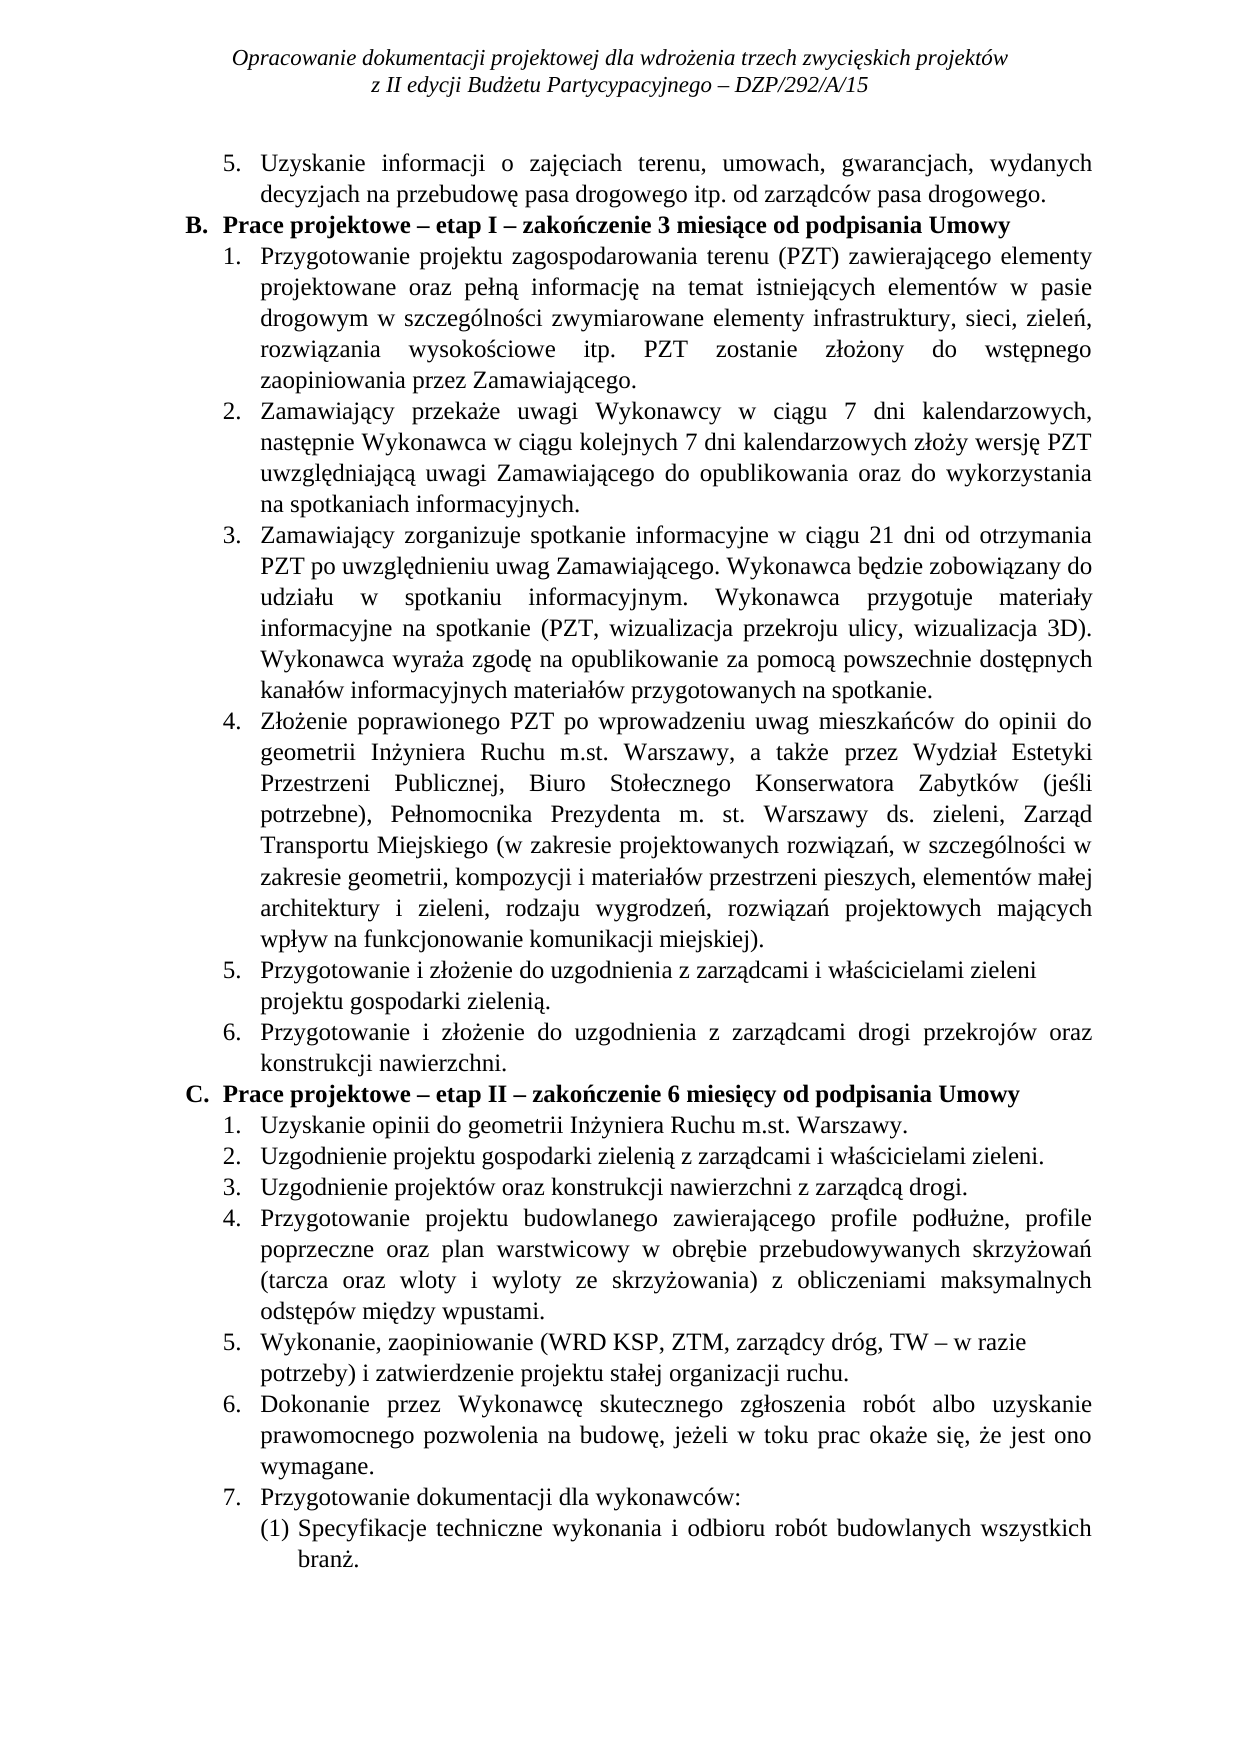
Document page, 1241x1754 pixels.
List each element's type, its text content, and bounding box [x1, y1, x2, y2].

list Uzgodnienie projektów oraz konstrukcji nawierzchni z zarządcą drogi. [223, 1172, 1093, 1201]
list Prace projektowe – etap II – zakończenie 6 miesięcy od podpisania Umowy [185, 1079, 1093, 1108]
list Uzyskanie opinii do geometrii Inżyniera Ruchu m.st. Warszawy. [223, 1110, 1093, 1139]
list Zamawiający zorganizuje spotkanie informacyjne w ciągu 21 dni od otrzymania PZT po uwzględnieniu uwag Zamawiającego. Wykonawca będzie zobowiązany do udziału w spotkaniu informacyjnym. Wykonawca przygotuje materiały informacyjne na spotkanie (PZT, wizualizacja przekroju ulicy, wizualizacja 3D). Wykonawca wyraża zgodę na opublikowanie za pomocą powszechnie dostępnych kanałów informacyjnych materiałów przygotowanych na spotkanie. [223, 520, 1093, 704]
list Zamawiający przekaże uwagi Wykonawcy w ciągu 7 dni kalendarzowych, następnie Wykonawca w ciągu kolejnych 7 dni kalendarzowych złoży wersję PZT uwzględniającą uwagi Zamawiającego do opublikowania oraz do wykorzystania na spotkaniach informacyjnych. [223, 396, 1093, 518]
list Uzgodnienie projektu gospodarki zielenią z zarządcami i właścicielami zieleni. [223, 1141, 1093, 1170]
list Prace projektowe – etap I – zakończenie 3 miesiące od podpisania Umowy [185, 210, 1093, 238]
list Uzyskanie informacji o zajęciach terenu, umowach, gwarancjach, wydanych decyzjach na przebudowę pasa drogowego itp. od zarządców pasa drogowego. [223, 148, 1093, 207]
list Dokonanie przez Wykonawcę skutecznego zgłoszenia robót albo uzyskanie prawomocnego pozwolenia na budowę, jeżeli w toku prac okaże się, że jest ono wymagane. [223, 1389, 1093, 1480]
list Specyfikacje techniczne wykonania i odbioru robót budowlanych wszystkich branż. [260, 1513, 1093, 1573]
list Wykonanie, zaopiniowanie (WRD KSP, ZTM, zarządcy dróg, TW – w razie potrzeby) i zatwierdzenie projektu stałej organizacji ruchu. [223, 1327, 1093, 1387]
list Przygotowanie projektu budowlanego zawierającego profile podłużne, profile poprzeczne oraz plan warstwicowy w obrębie przebudowywanych skrzyżowań (tarcza oraz wloty i wyloty ze skrzyżowania) z obliczeniami maksymalnych odstępów między wpustami. [223, 1203, 1093, 1325]
list Przygotowanie dokumentacji dla wykonawców: [223, 1482, 1093, 1511]
list Złożenie poprawionego PZT po wprowadzeniu uwag mieszkańców do opinii do geometrii Inżyniera Ruchu m.st. Warszawy, a także przez Wydział Estetyki Przestrzeni Publicznej, Biuro Stołecznego Konserwatora Zabytków (jeśli potrzebne), Pełnomocnika Prezydenta m. st. Warszawy ds. zieleni, Zarząd Transportu Miejskiego (w zakresie projektowanych rozwiązań, w szczególności w zakresie geometrii, kompozycji i materiałów przestrzeni pieszych, elementów małej architektury i zieleni, rodzaju wygrodzeń, rozwiązań projektowych mających wpływ na funkcjonowanie komunikacji miejskiej). [223, 706, 1093, 952]
list Przygotowanie projektu zagospodarowania terenu (PZT) zawierającego elementy projektowane oraz pełną informację na temat istniejących elementów w pasie drogowym w szczególności zwymiarowane elementy infrastruktury, sieci, zieleń, rozwiązania wysokościowe itp. PZT zostanie złożony do wstępnego zaopiniowania przez Zamawiającego. [223, 241, 1093, 394]
list Przygotowanie i złożenie do uzgodnienia z zarządcami i właścicielami zieleni projektu gospodarki zielenią. [223, 955, 1093, 1014]
list Przygotowanie i złożenie do uzgodnienia z zarządcami drogi przekrojów oraz konstrukcji nawierzchni. [223, 1017, 1093, 1077]
